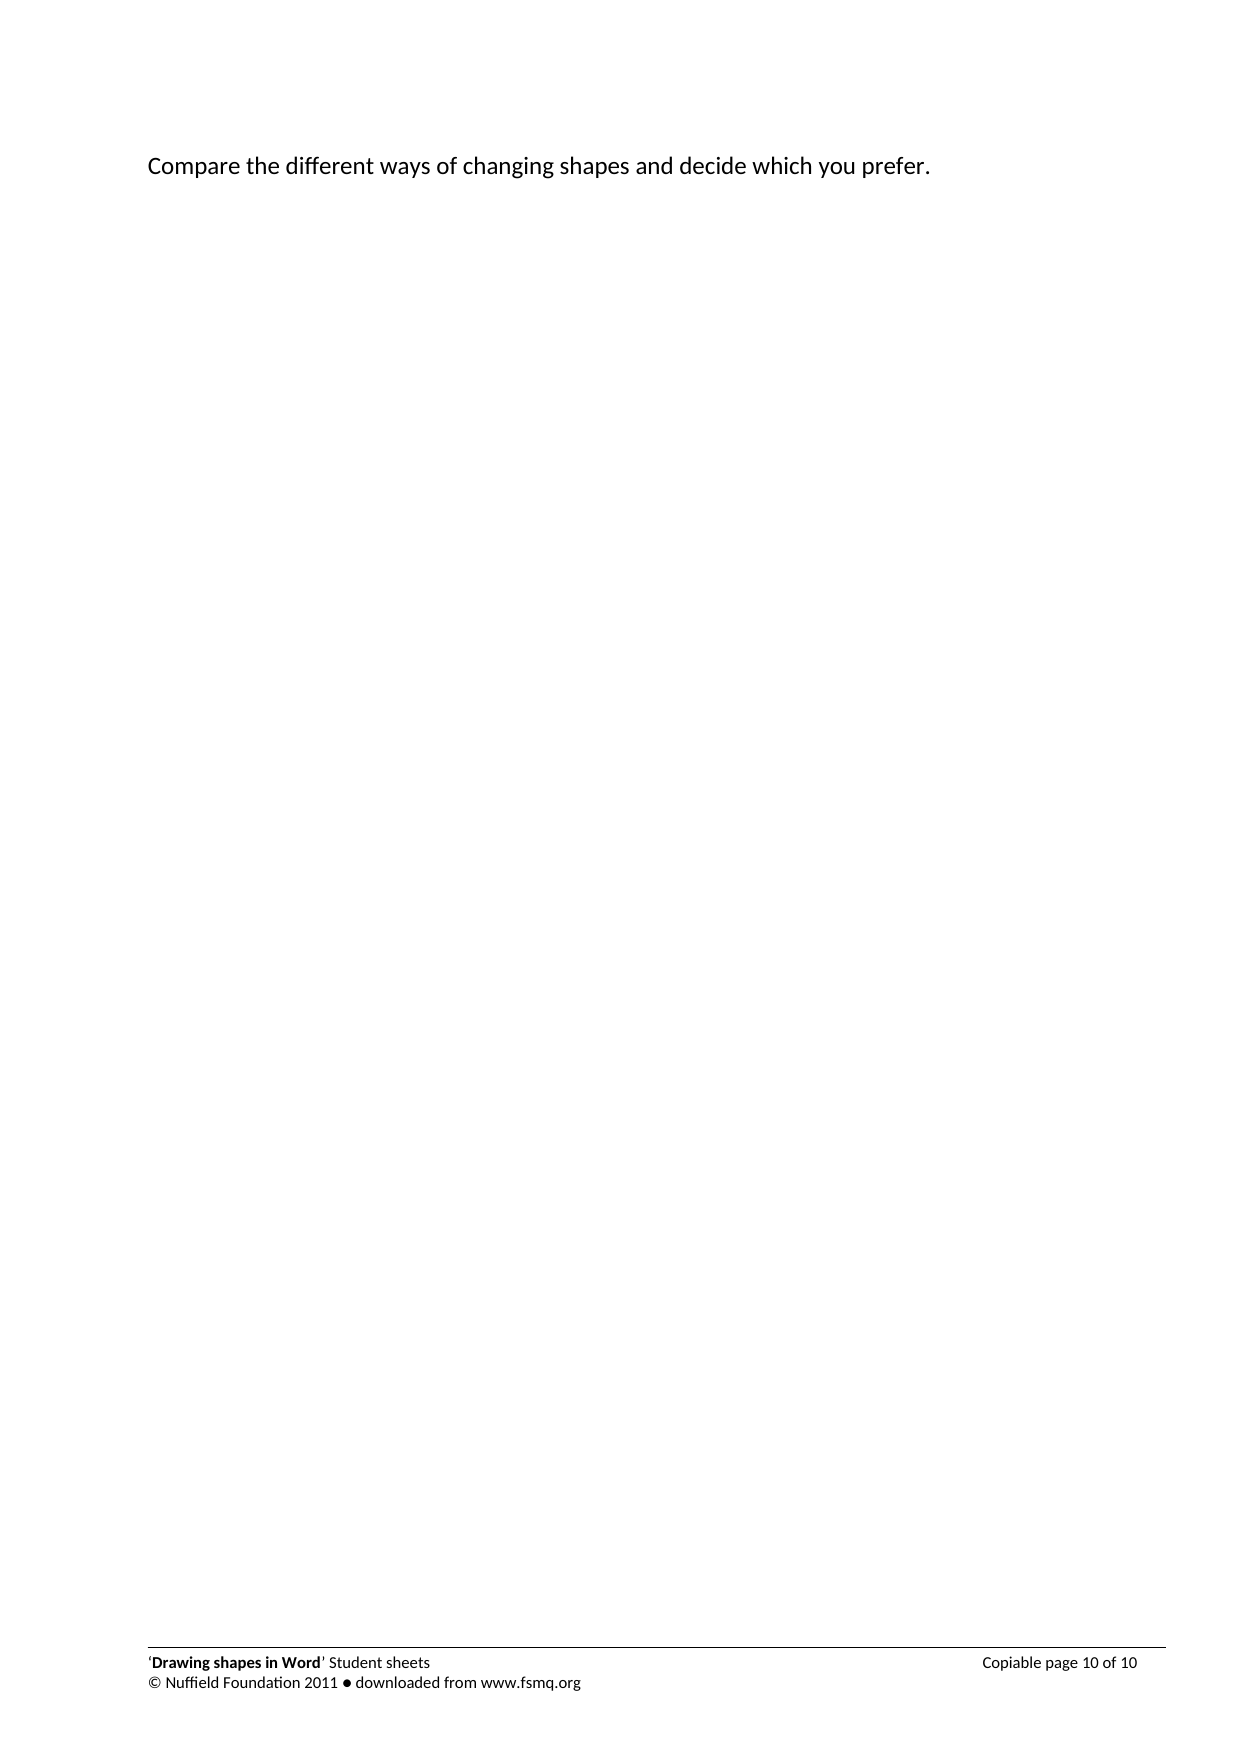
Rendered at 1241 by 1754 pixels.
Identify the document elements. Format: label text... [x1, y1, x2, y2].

text Compare the different ways of changing shapes and decide which you prefer. [148, 150, 974, 181]
